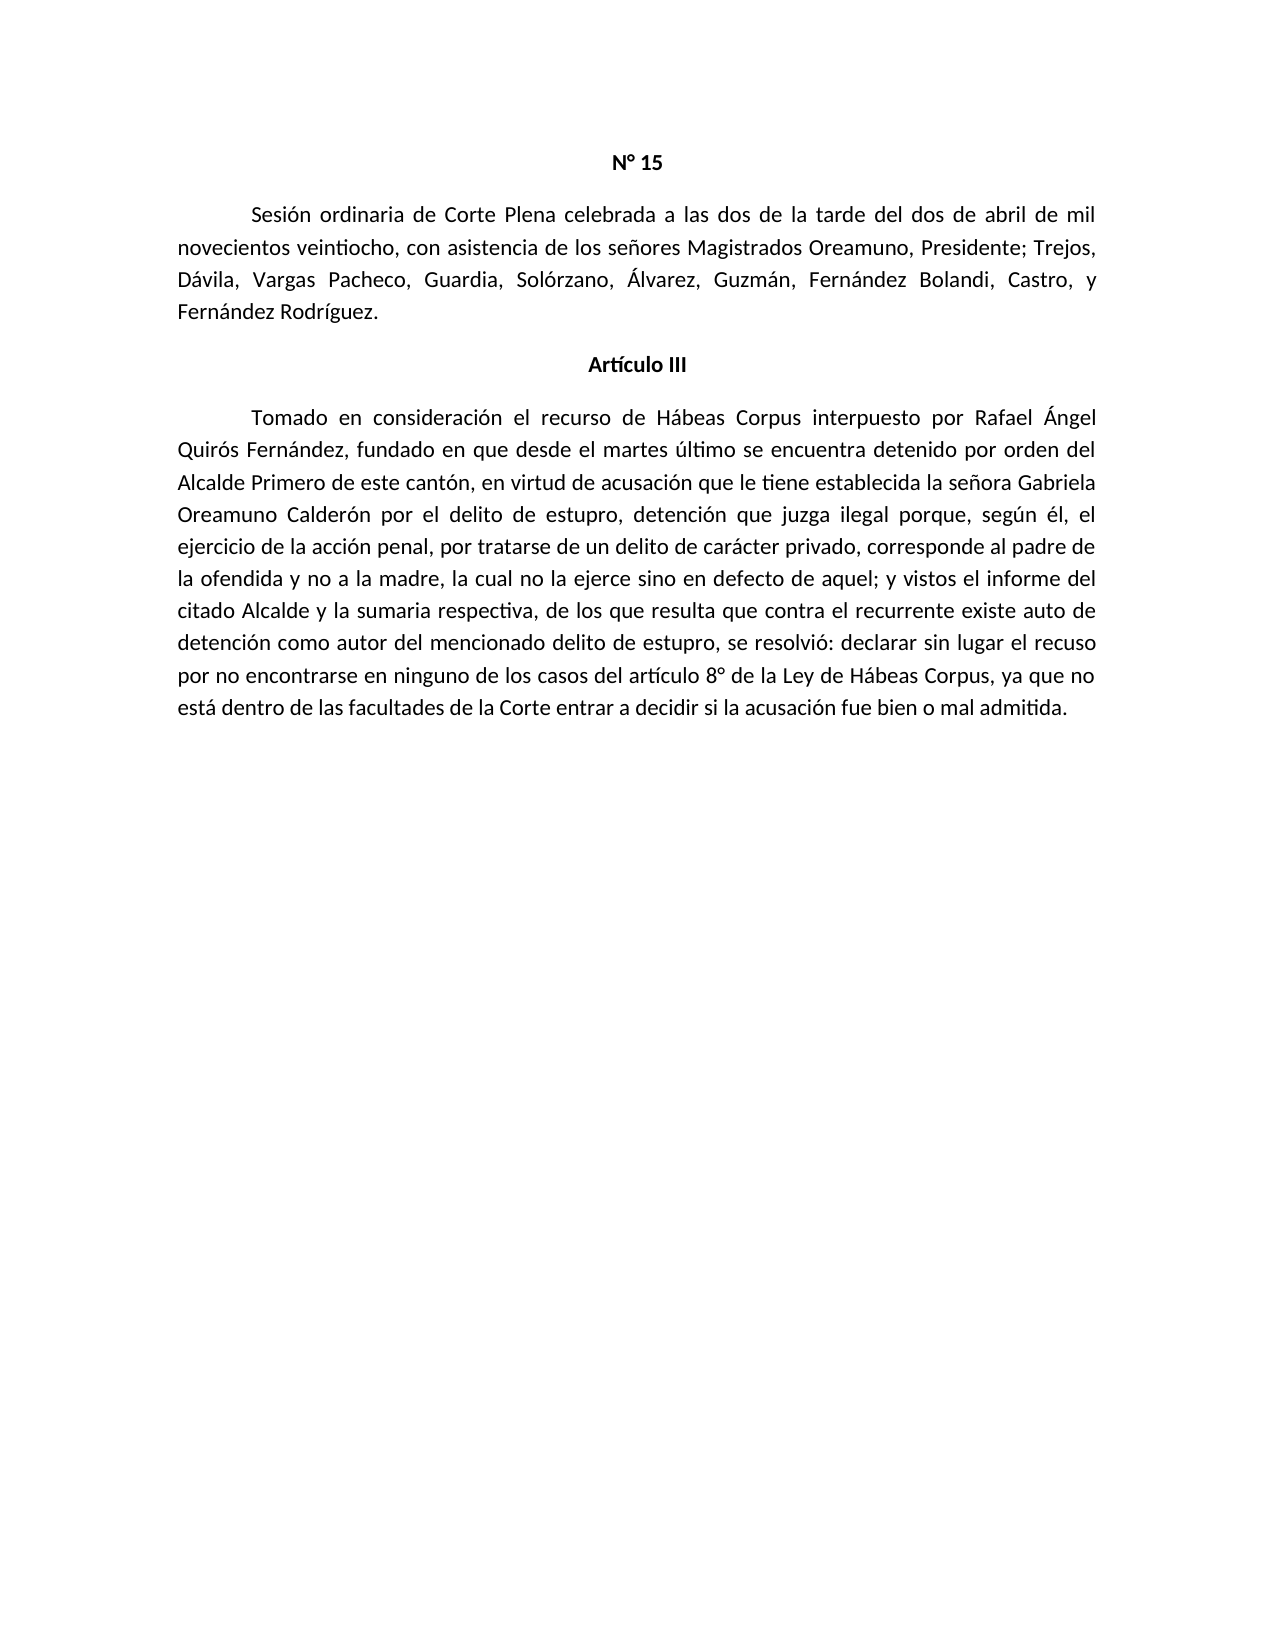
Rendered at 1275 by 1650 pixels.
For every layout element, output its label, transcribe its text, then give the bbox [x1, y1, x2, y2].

text Tomado en consideración el recurso de Hábeas Corpus interpuesto por Rafael Ángel Quirós Fernández, fundado en que desde el martes último se encuentra detenido por orden del Alcalde Primero de este cantón, en virtud de acusación que le tiene establecida la señora Gabriela Oreamuno Calderón por el delito de estupro, detención que juzga ilegal porque, según él, el ejercicio de la acción penal, por tratarse de un delito de carácter privado, corresponde al padre de la ofendida y no a la madre, la cual no la ejerce sino en defecto de aquel; y vistos el informe del citado Alcalde y la sumaria respectiva, de los que resulta que contra el recurrente existe auto de detención como autor del mencionado delito de estupro, se resolvió: declarar sin lugar el recuso por no encontrarse en ninguno de los casos del artículo 8° de la Ley de Hábeas Corpus, ya que no está dentro de las facultades de la Corte entrar a decidir si la acusación fue bien o mal admitida. [177, 403, 1098, 721]
text Artículo III [177, 350, 1098, 378]
text Sesión ordinaria de Corte Plena celebrada a las dos de la tarde del dos de abril de mil novecientos veintiocho, con asistencia de los señores Magistrados Oreamuno, Presidente; Trejos, Dávila, Vargas Pacheco, Guardia, Solórzano, Álvarez, Guzmán, Fernández Bolandi, Castro, y Fernández Rodríguez. [177, 201, 1098, 325]
text N° 15 [177, 148, 1098, 176]
